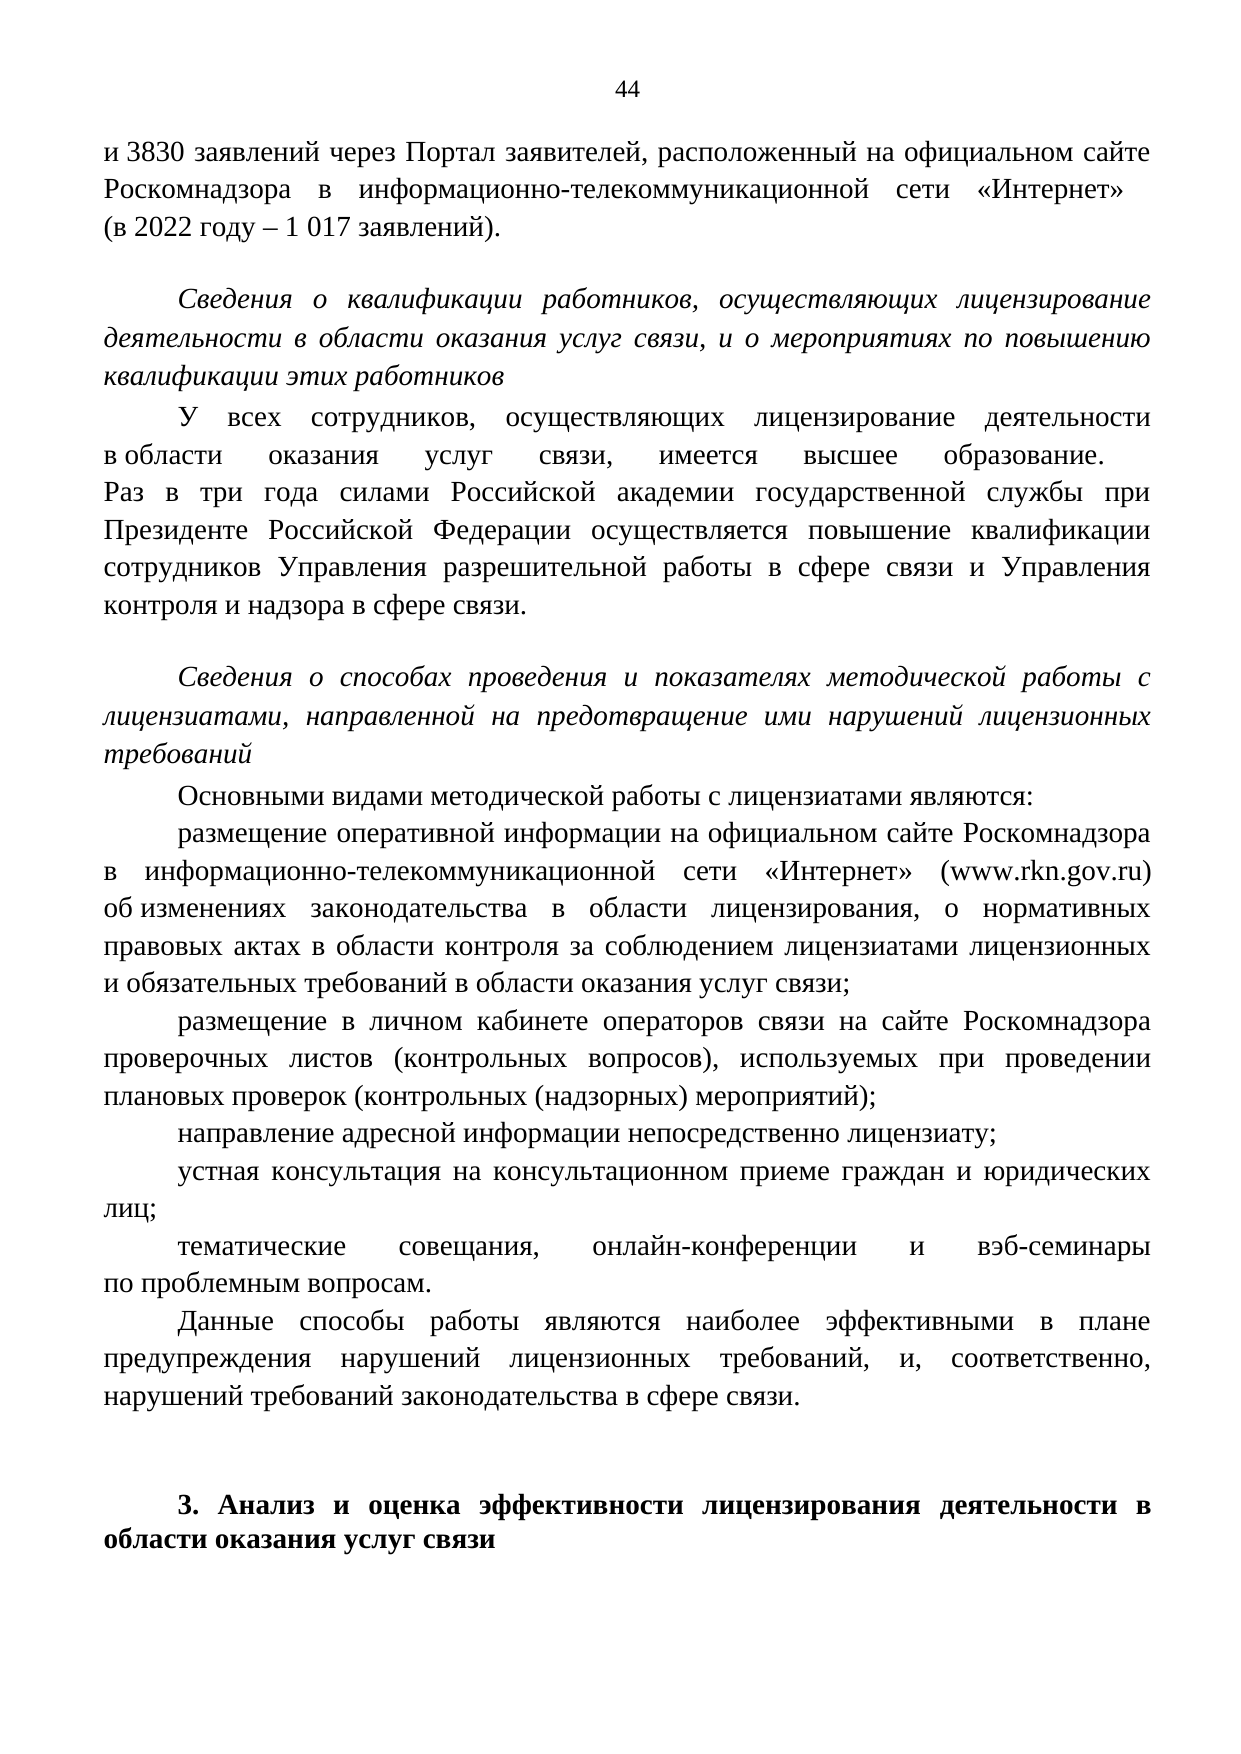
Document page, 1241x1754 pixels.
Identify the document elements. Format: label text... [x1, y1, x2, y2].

text размещение в личном кабинете операторов связи на сайте Роскомнадзора проверочных листов (контрольных вопросов), используемых при проведении плановых проверок (контрольных (надзорных) мероприятий); [103, 1000, 1152, 1112]
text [103, 131, 1152, 244]
text У всех сотрудников, осуществляющих лицензирование деятельности в области оказания услуг связи, имеется высшее образование. Раз в три года силами Российской академии государственной службы при Президенте Российской Федерации осуществляется повышение квалификации сотрудников Управления разрешительной работы в сфере связи и Управления контроля и надзора в сфере связи. [103, 397, 1152, 622]
text 3. Анализ и оценка эффективности лицензирования деятельности в области оказания услуг связи [103, 1487, 1152, 1554]
text Данные способы работы являются наиболее эффективными в плане предупреждения нарушений лицензионных требований, и, соответственно, нарушений требований законодательства в сфере связи. [103, 1300, 1152, 1412]
text направление адресной информации непосредственно лицензиату; [103, 1112, 1152, 1150]
text размещение оперативной информации на официальном сайте Роскомнадзора в информационно-телекоммуникационной сети «Интернет» (www.rkn.gov.ru) об изменениях законодательства в области лицензирования, о нормативных правовых актах в области контроля за соблюдением лицензиатами лицензионных и обязательных требований в области оказания услуг связи; [103, 812, 1152, 1000]
text устная консультация на консультационном приеме граждан и юридических лиц; [103, 1150, 1152, 1225]
text Сведения о способах проведения и показателях методической работы с лицензиатами, направленной на предотвращение ими нарушений лицензионных требований [103, 659, 1152, 770]
text Основными видами методической работы с лицензиатами являются: [103, 775, 1152, 812]
text Сведения о квалификации работников, осуществляющих лицензирование деятельности в области оказания услуг связи, и о мероприятиях по повышению квалификации этих работников [103, 281, 1152, 392]
text тематические совещания, онлайн-конференции и вэб-семинары по проблемным вопросам. [103, 1225, 1152, 1300]
